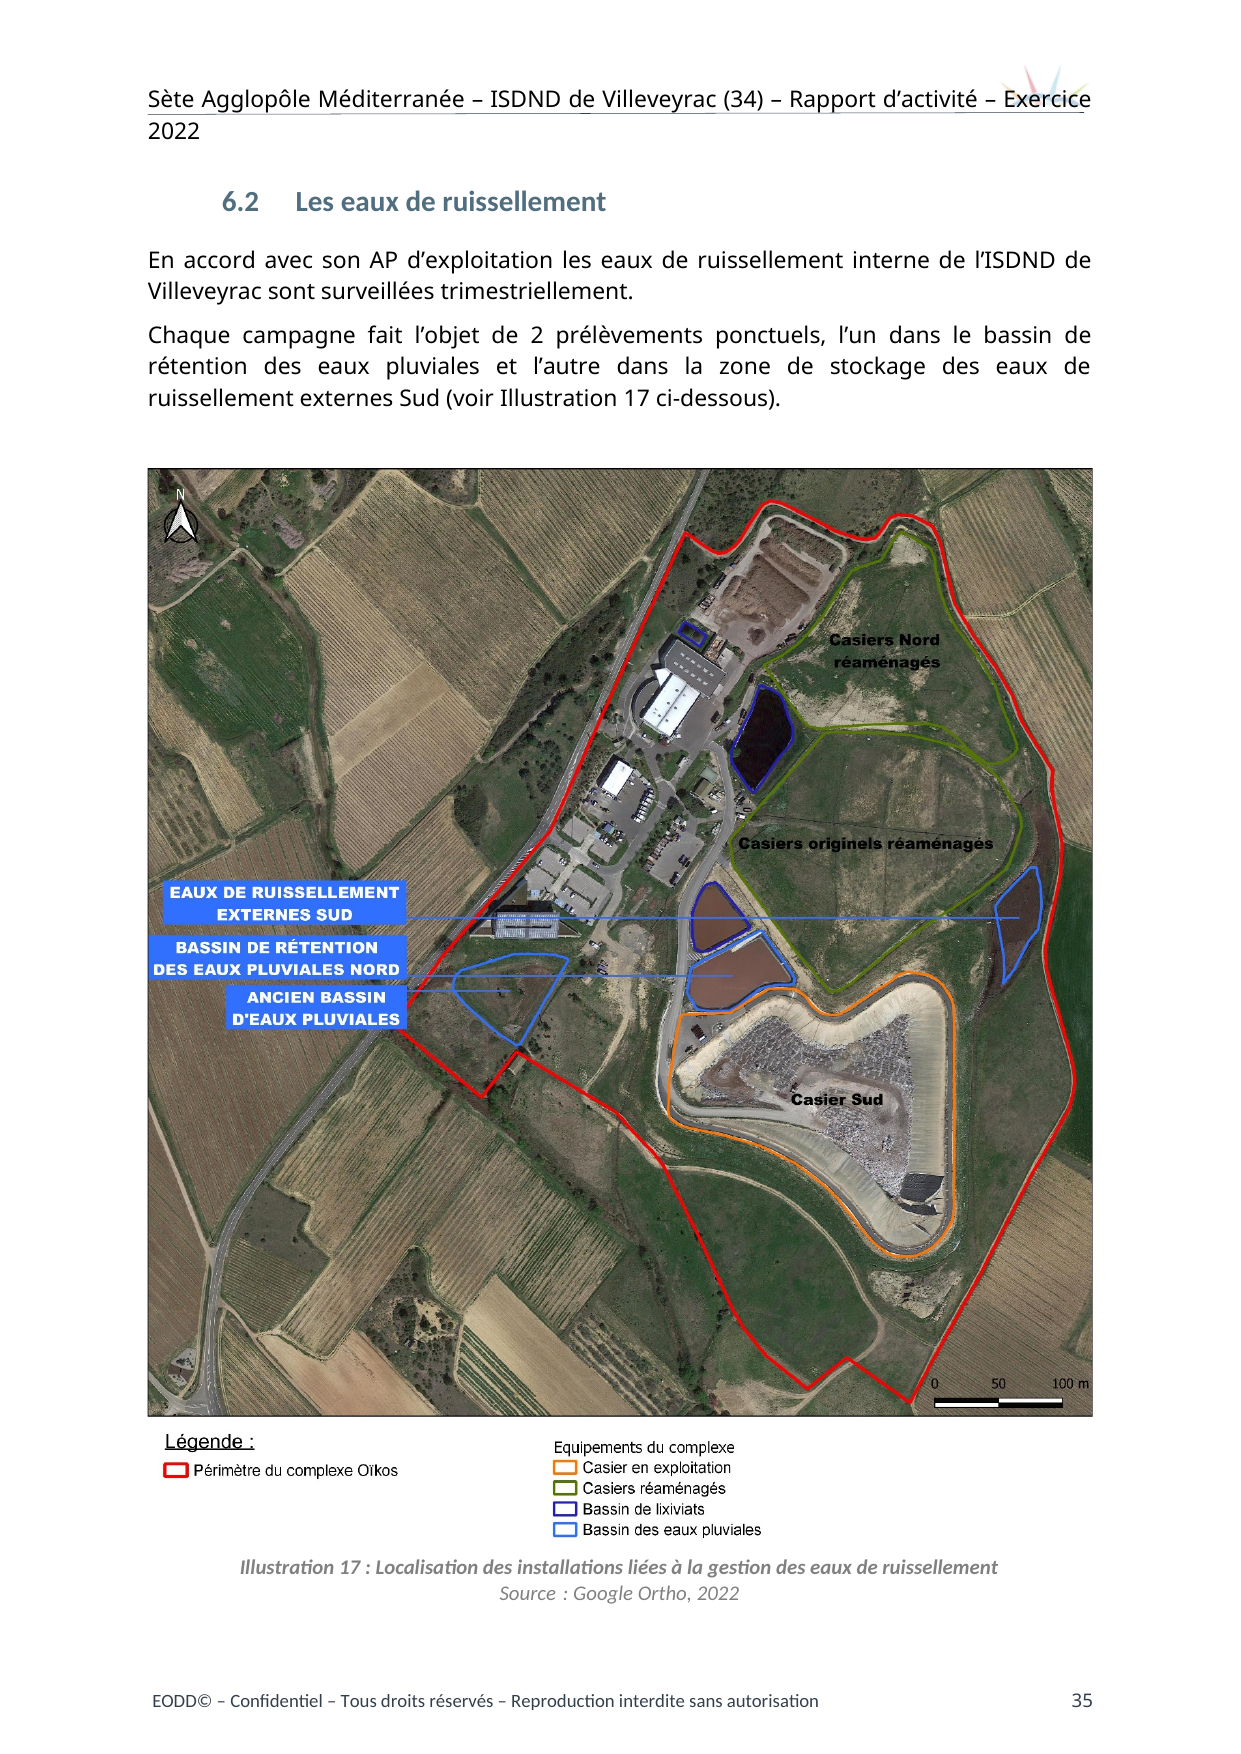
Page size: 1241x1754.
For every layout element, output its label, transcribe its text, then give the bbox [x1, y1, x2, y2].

picture [991, 57, 1090, 111]
subtitle Les eaux de ruissellement [222, 183, 1092, 219]
text Source : Google Ortho, 2022 [148, 1580, 1092, 1605]
text Chaque campagne fait l’objet de 2 prélèvements ponctuels, l’un dans le bassin de rétention des eaux pluviales et l’autre dans la zone de stockage des eaux de ruissellement externes Sud (voir Illustration 17 ci-dessous). [148, 319, 1092, 413]
text En accord avec son AP d’exploitation les eaux de ruissellement interne de l’ISDND de Villeveyrac sont surveillées trimestriellement. [148, 244, 1092, 306]
picture [147, 468, 1093, 1542]
text Illustration 17 : Localisation des installations liées à la gestion des eaux de ruissellement [148, 1554, 1092, 1580]
